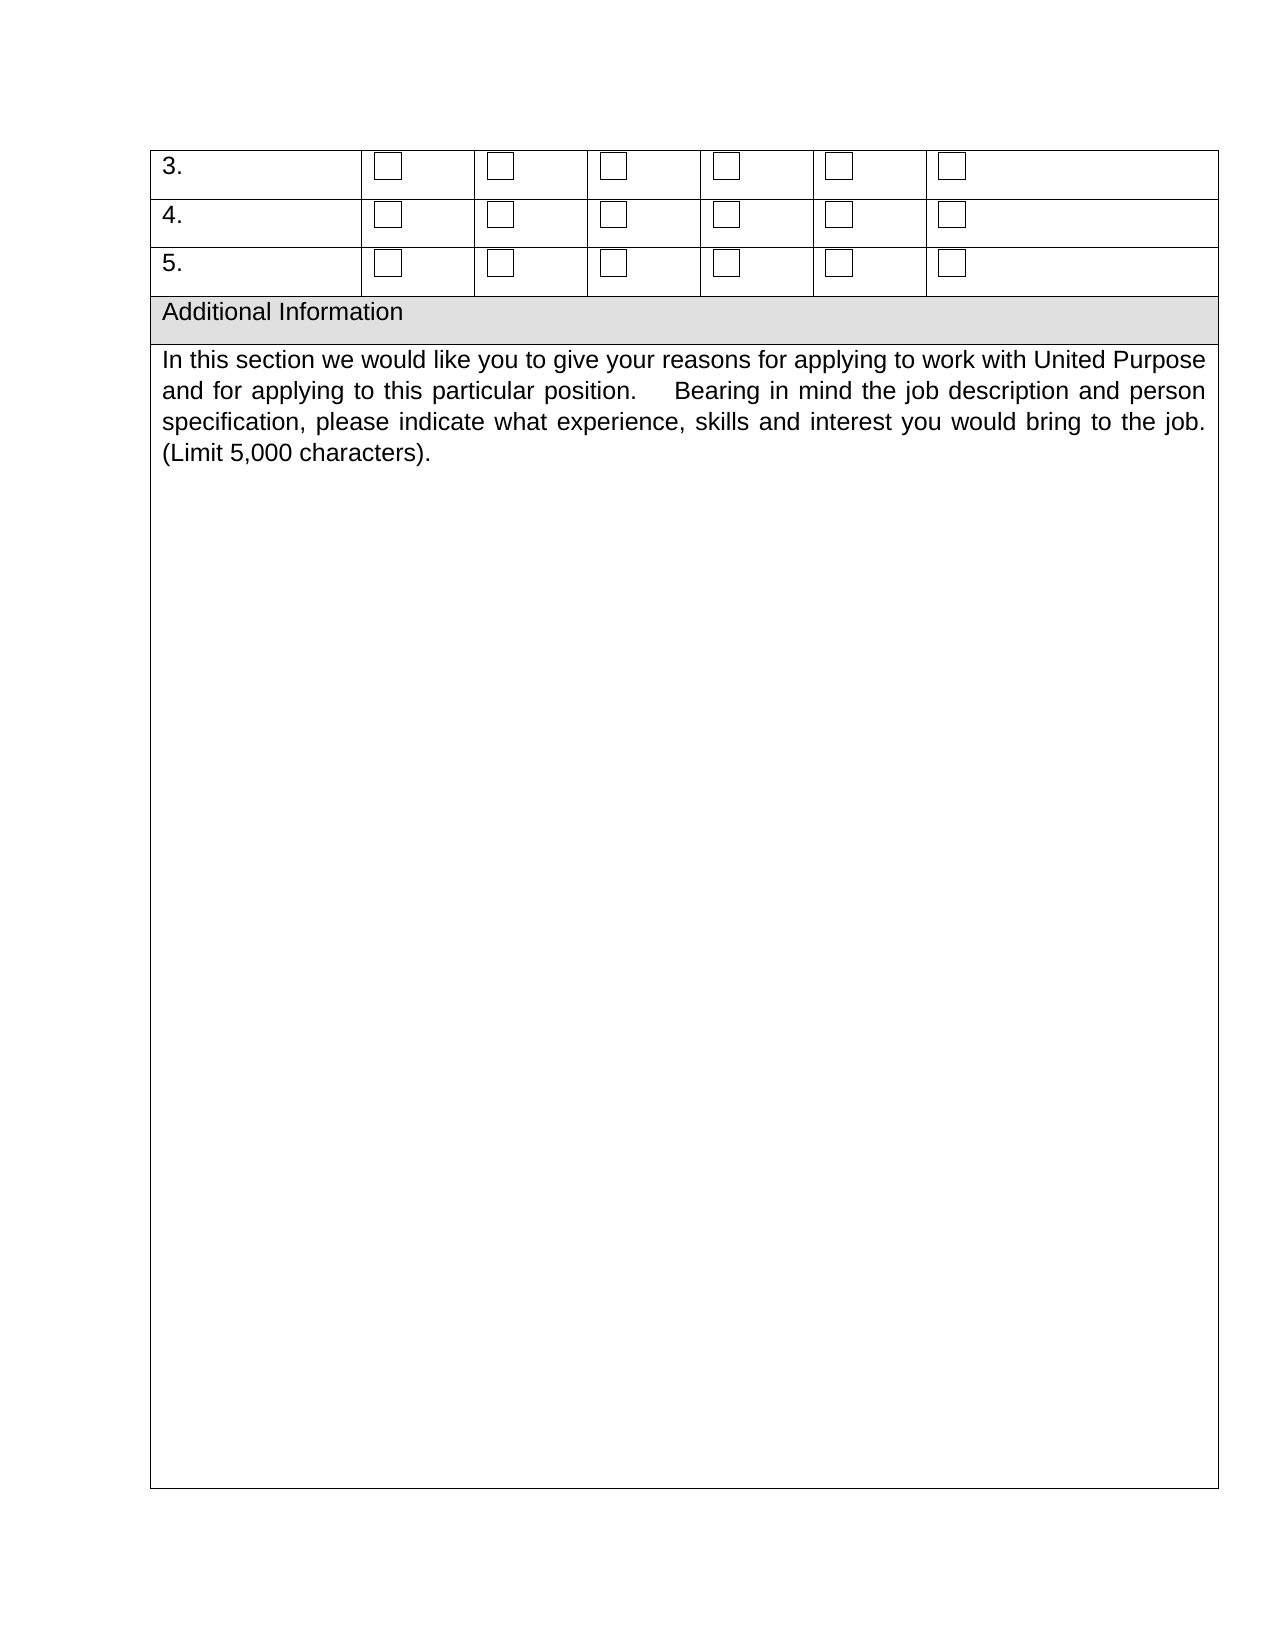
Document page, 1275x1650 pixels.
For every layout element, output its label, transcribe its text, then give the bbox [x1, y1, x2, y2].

table_cell [814, 248, 926, 296]
table_cell [701, 200, 813, 247]
table_cell [701, 248, 813, 296]
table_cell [151, 345, 1218, 1488]
table_cell [588, 151, 700, 198]
table_cell [588, 200, 700, 247]
table_cell [701, 151, 813, 198]
table_cell [475, 248, 587, 296]
table_cell [362, 248, 474, 296]
table_cell [362, 200, 474, 247]
table_cell [475, 151, 587, 198]
table_cell 3. [151, 151, 361, 198]
table_cell [588, 248, 700, 296]
table_cell 4. [151, 200, 361, 247]
table_cell [362, 151, 474, 198]
table_cell Additional Information [151, 297, 1218, 344]
table_cell [814, 151, 926, 198]
table_cell [927, 151, 1218, 198]
table_cell 5. [151, 248, 361, 296]
table_cell [814, 200, 926, 247]
table_cell [927, 248, 1218, 296]
table_cell [475, 200, 587, 247]
table_cell [927, 200, 1218, 247]
